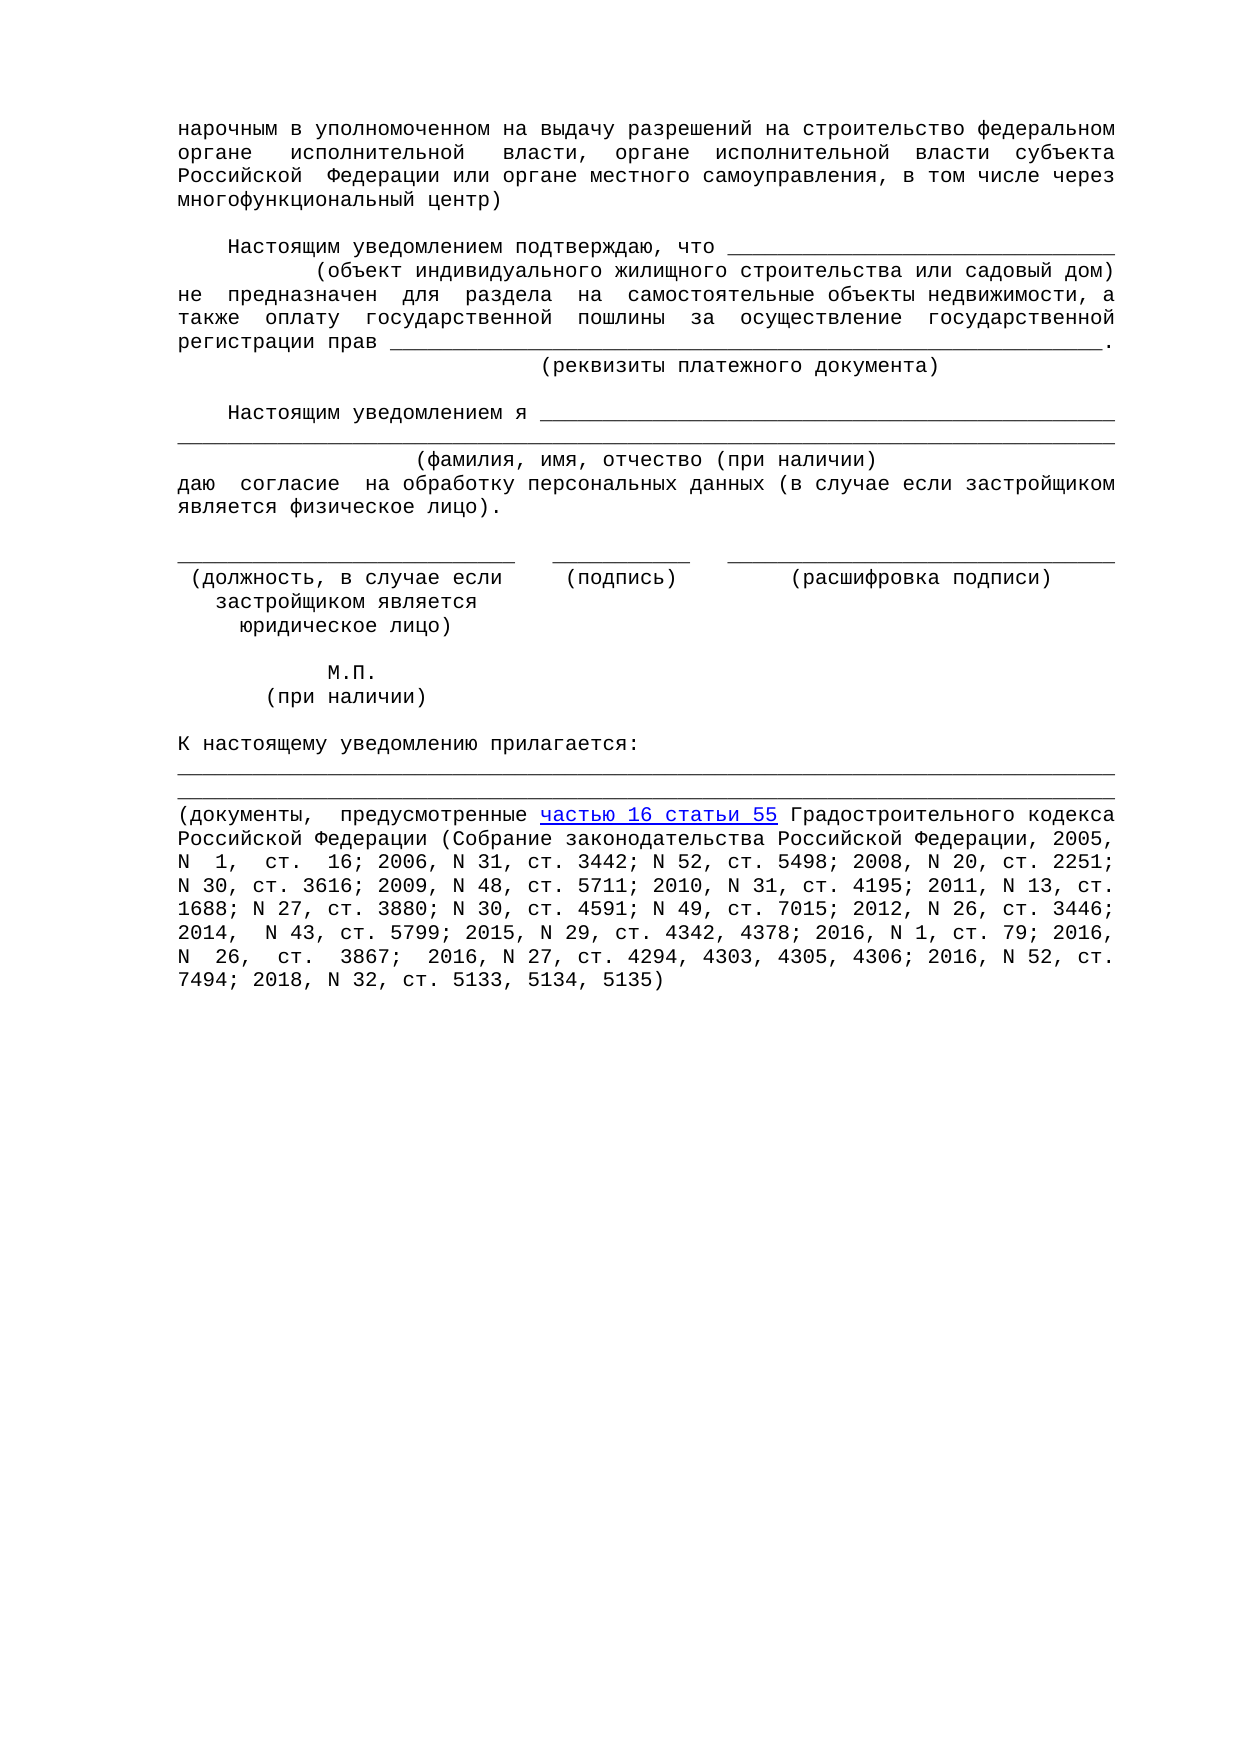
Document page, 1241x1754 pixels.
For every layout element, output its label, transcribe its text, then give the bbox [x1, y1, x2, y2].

text 7494; 2018, N 32, ст. 5133, 5134, 5135) [177, 969, 1152, 993]
text N 30, ст. 3616; 2009, N 48, ст. 5711; 2010, N 31, ст. 4195; 2011, N 13, ст. [177, 875, 1152, 898]
text N 1, ст. 16; 2006, N 31, ст. 3442; N 52, ст. 5498; 2008, N 20, ст. 2251; [177, 851, 1152, 875]
text регистрации прав _________________________________________________________. [177, 331, 1152, 354]
text юридическое лицо) [177, 615, 1152, 638]
text 2014, N 43, ст. 5799; 2015, N 29, ст. 4342, 4378; 2016, N 1, ст. 79; 2016, [177, 922, 1152, 946]
text Российской Федерации (Собрание законодательства Российской Федерации, 2005, [177, 827, 1152, 851]
text также оплату государственной пошлины за осуществление государственной [177, 307, 1152, 331]
text (реквизиты платежного документа) [177, 354, 1152, 378]
text N 26, ст. 3867; 2016, N 27, ст. 4294, 4303, 4305, 4306; 2016, N 52, ст. [177, 946, 1152, 969]
text Настоящим уведомлением подтверждаю, что _______________________________ [177, 236, 1152, 260]
text М.П. [177, 662, 1152, 686]
text не предназначен для раздела на самостоятельные объекты недвижимости, а [177, 284, 1152, 307]
text застройщиком является [177, 591, 1152, 615]
text нарочным в уполномоченном на выдачу разрешений на строительство федеральном [177, 118, 1152, 142]
text (документы, предусмотренные частью 16 статьи 55 Градостроительного кодекса [177, 804, 1152, 827]
text многофункциональный центр) [177, 189, 1152, 213]
text (объект индивидуального жилищного строительства или садовый дом) [177, 260, 1152, 284]
text Настоящим уведомлением я ______________________________________________ [177, 402, 1152, 426]
text ___________________________________________________________________________ [177, 426, 1152, 449]
text является физическое лицо). [177, 496, 1152, 520]
text Российской Федерации или органе местного самоуправления, в том числе через [177, 165, 1152, 189]
text (должность, в случае если (подпись) (расшифровка подписи) [177, 567, 1152, 591]
text К настоящему уведомлению прилагается: [177, 733, 1152, 757]
text (при наличии) [177, 686, 1152, 709]
text даю согласие на обработку персональных данных (в случае если застройщиком [177, 473, 1152, 496]
text ___________________________________________________________________________ [177, 780, 1152, 804]
text (фамилия, имя, отчество (при наличии) [177, 449, 1152, 473]
text 1688; N 27, ст. 3880; N 30, ст. 4591; N 49, ст. 7015; 2012, N 26, ст. 3446; [177, 898, 1152, 922]
text ___________________________ ___________ _______________________________ [177, 544, 1152, 567]
text органе исполнительной власти, органе исполнительной власти субъекта [177, 142, 1152, 165]
text ___________________________________________________________________________ [177, 757, 1152, 780]
